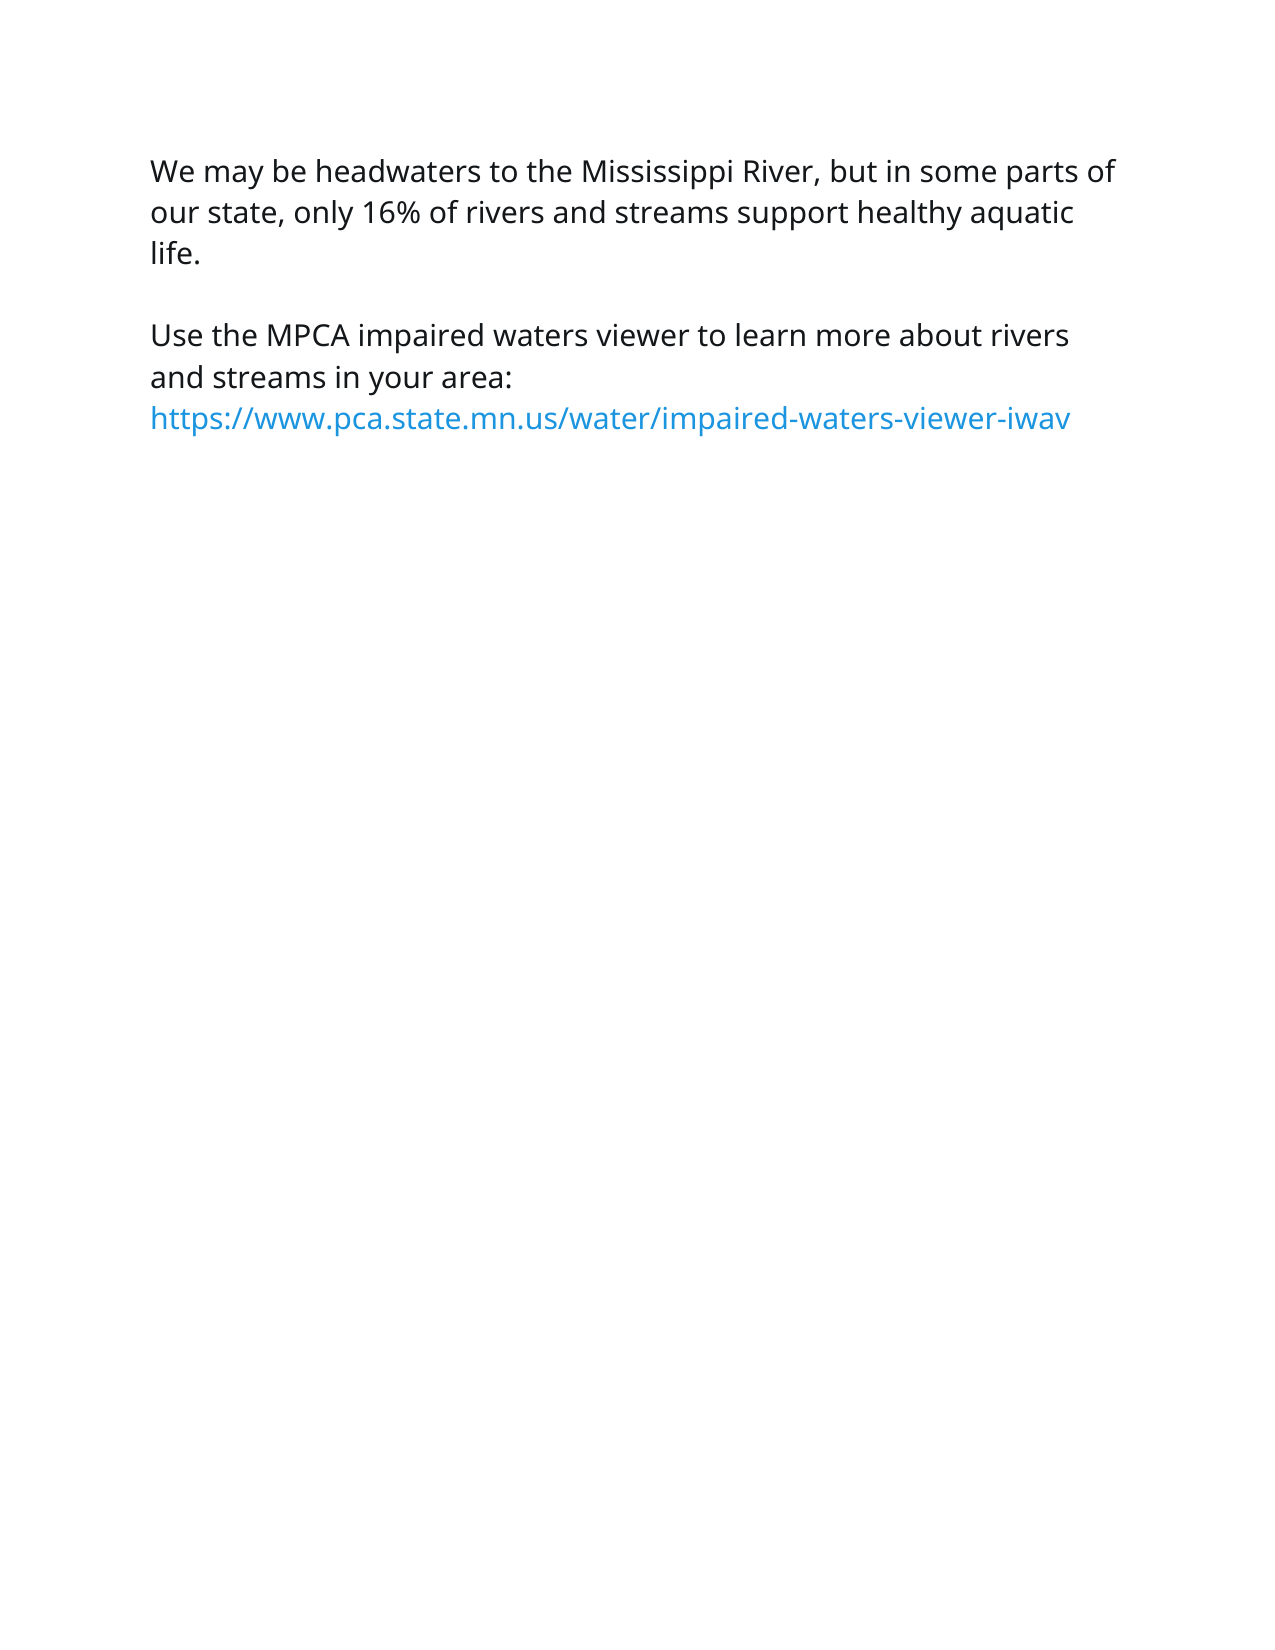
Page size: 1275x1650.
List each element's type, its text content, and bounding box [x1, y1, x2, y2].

text We may be headwaters to the Mississippi River, but in some parts of our state, only 16% of rivers and streams support healthy aquatic life. [150, 150, 1125, 273]
text Use the MPCA impaired waters viewer to learn more about rivers and streams in your area: https://www.pca.state.mn.us/water/impaired-waters-viewer-iwav [150, 314, 1125, 438]
